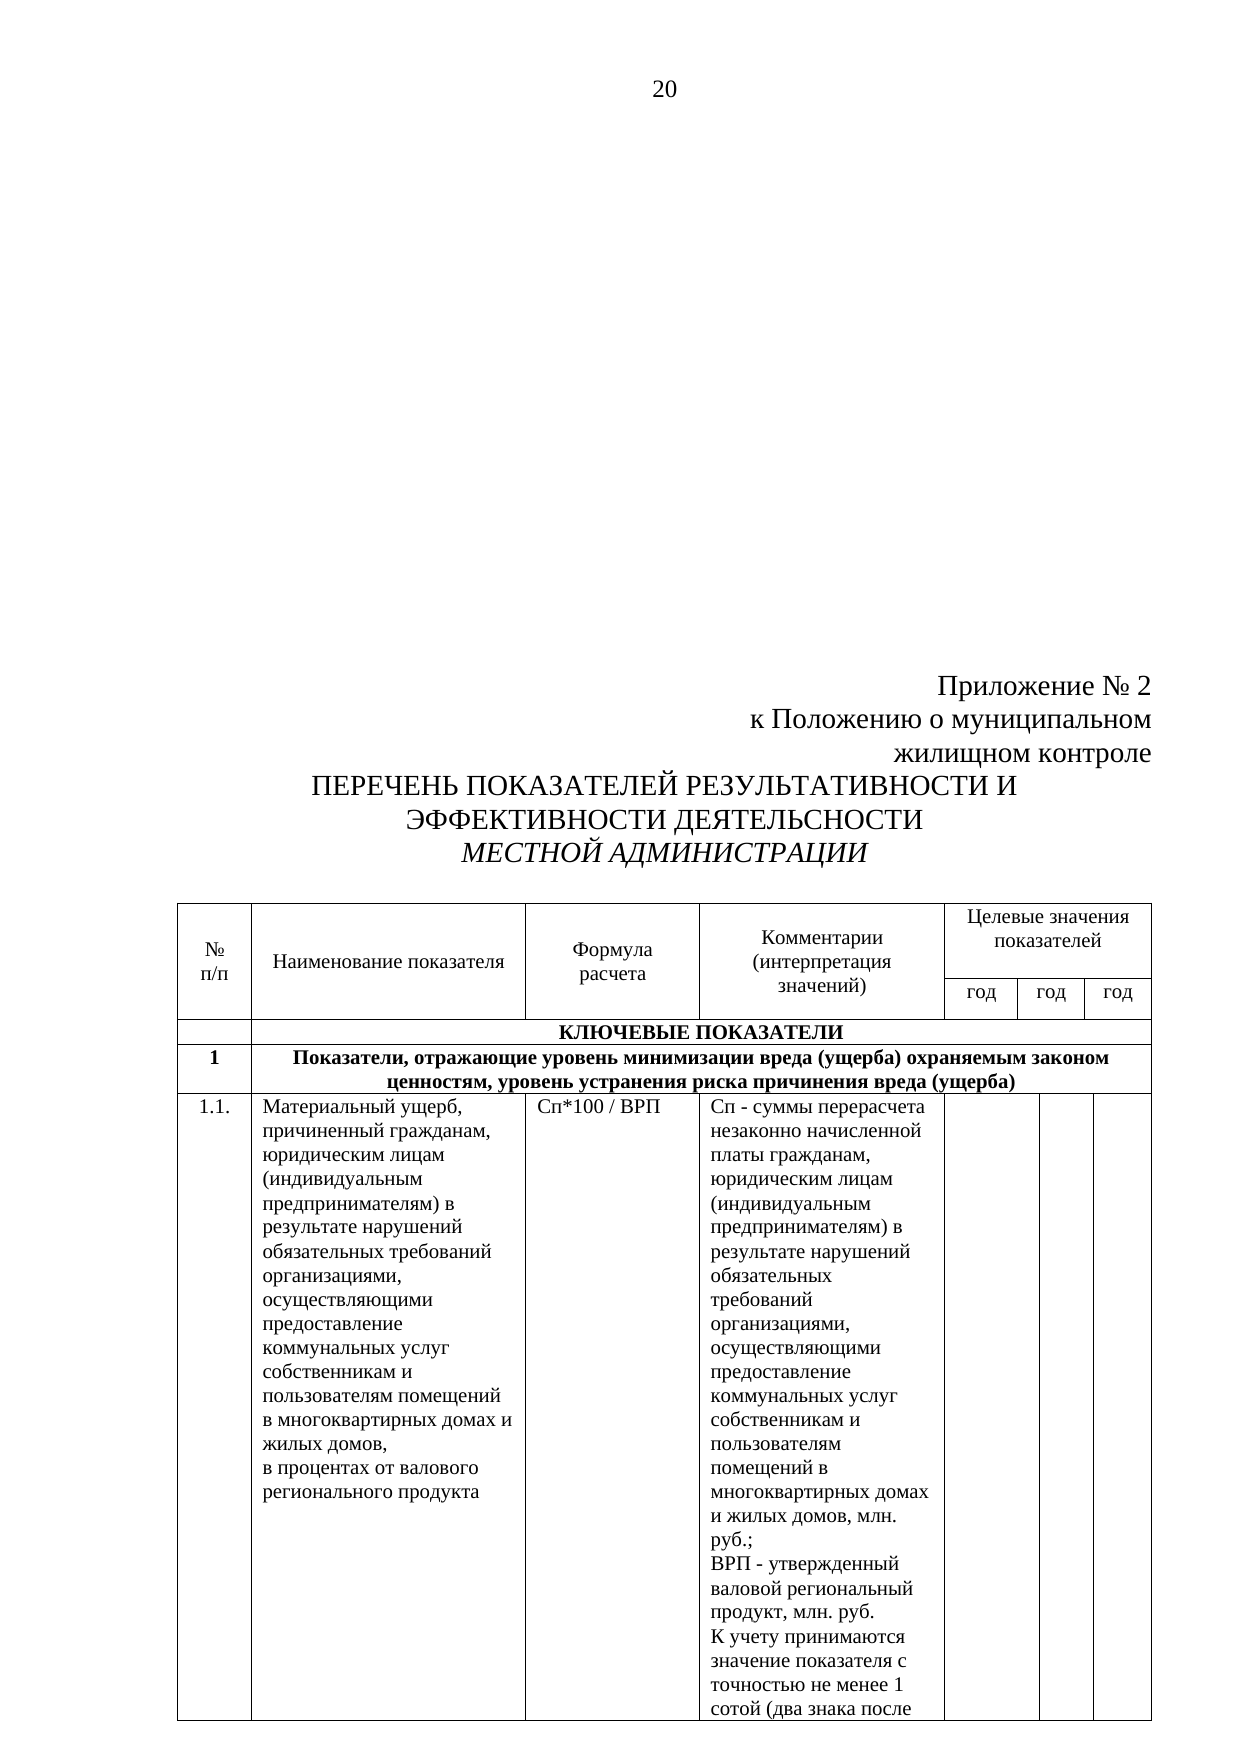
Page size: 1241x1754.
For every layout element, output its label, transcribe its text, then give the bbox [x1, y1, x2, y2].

table_cell год [945, 979, 1017, 1019]
text МЕСТНОЙ АДМИНИСТРАЦИИ [177, 836, 1152, 869]
text ПЕРЕЧЕНЬ ПОКАЗАТЕЛЕЙ РЕЗУЛЬТАТИВНОСТИ И ЭФФЕКТИВНОСТИ ДЕЯТЕЛЬСНОСТИ [177, 768, 1152, 836]
table_cell Сп*100 / ВРП [526, 1094, 699, 1720]
table_cell КЛЮЧЕВЫЕ ПОКАЗАТЕЛИ [252, 1020, 1151, 1044]
table_header Формула расчета [526, 904, 699, 1019]
table_header № п/п [178, 904, 251, 1019]
table_cell [1040, 1094, 1093, 1720]
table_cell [252, 1094, 525, 1720]
text Приложение № 2 [177, 668, 1152, 701]
table_cell год [1018, 979, 1084, 1019]
table_cell [1094, 1094, 1151, 1720]
table_cell 1 [178, 1045, 251, 1093]
table_header Наименование показателя [252, 904, 525, 1019]
table_cell [178, 1020, 251, 1044]
table_header Целевые значения показателей [945, 904, 1151, 978]
table_cell 1.1. [178, 1094, 251, 1720]
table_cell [700, 1094, 944, 1720]
text жилищном контроле [177, 735, 1152, 768]
table_cell Показатели, отражающие уровень минимизации вреда (ущерба) охраняемым законом ценностям, уровень устранения риска причинения вреда (ущерба) [252, 1045, 1151, 1093]
table_header Комментарии (интерпретация значений) [700, 904, 944, 1019]
table_cell [945, 1094, 1039, 1720]
text к Положению о муниципальном [177, 701, 1152, 735]
table_cell год [1085, 979, 1151, 1019]
